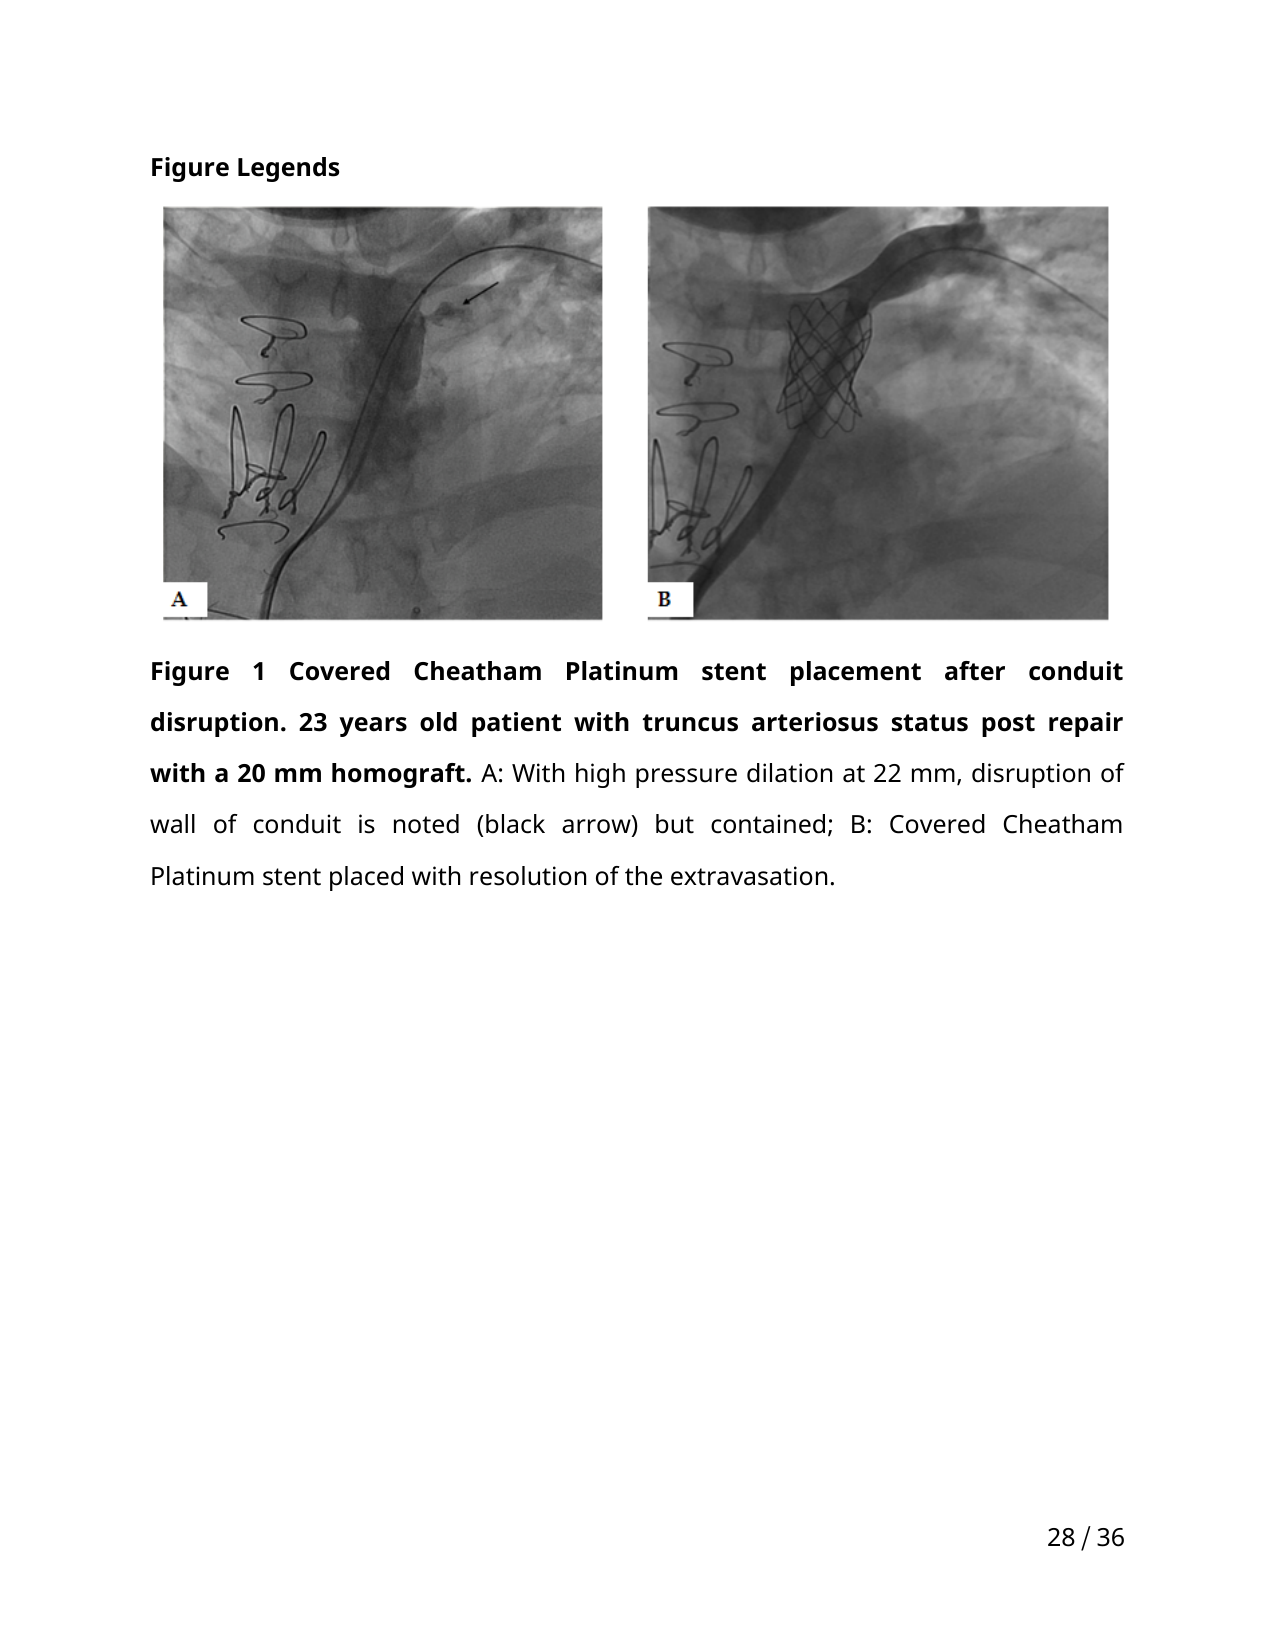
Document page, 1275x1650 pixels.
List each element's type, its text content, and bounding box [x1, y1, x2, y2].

text Figure Legends [150, 150, 1125, 184]
picture [150, 201, 1125, 640]
text Figure 1 Covered Cheatham Platinum stent placement after conduit disruption. 23 years old patient with truncus arteriosus status post repair with a 20 mm homograft. A: With high pressure dilation at 22 mm, disruption of wall of conduit is noted (black arrow) but contained; B: Covered Cheatham Platinum stent placed with resolution of the extravasation. [150, 654, 1125, 892]
